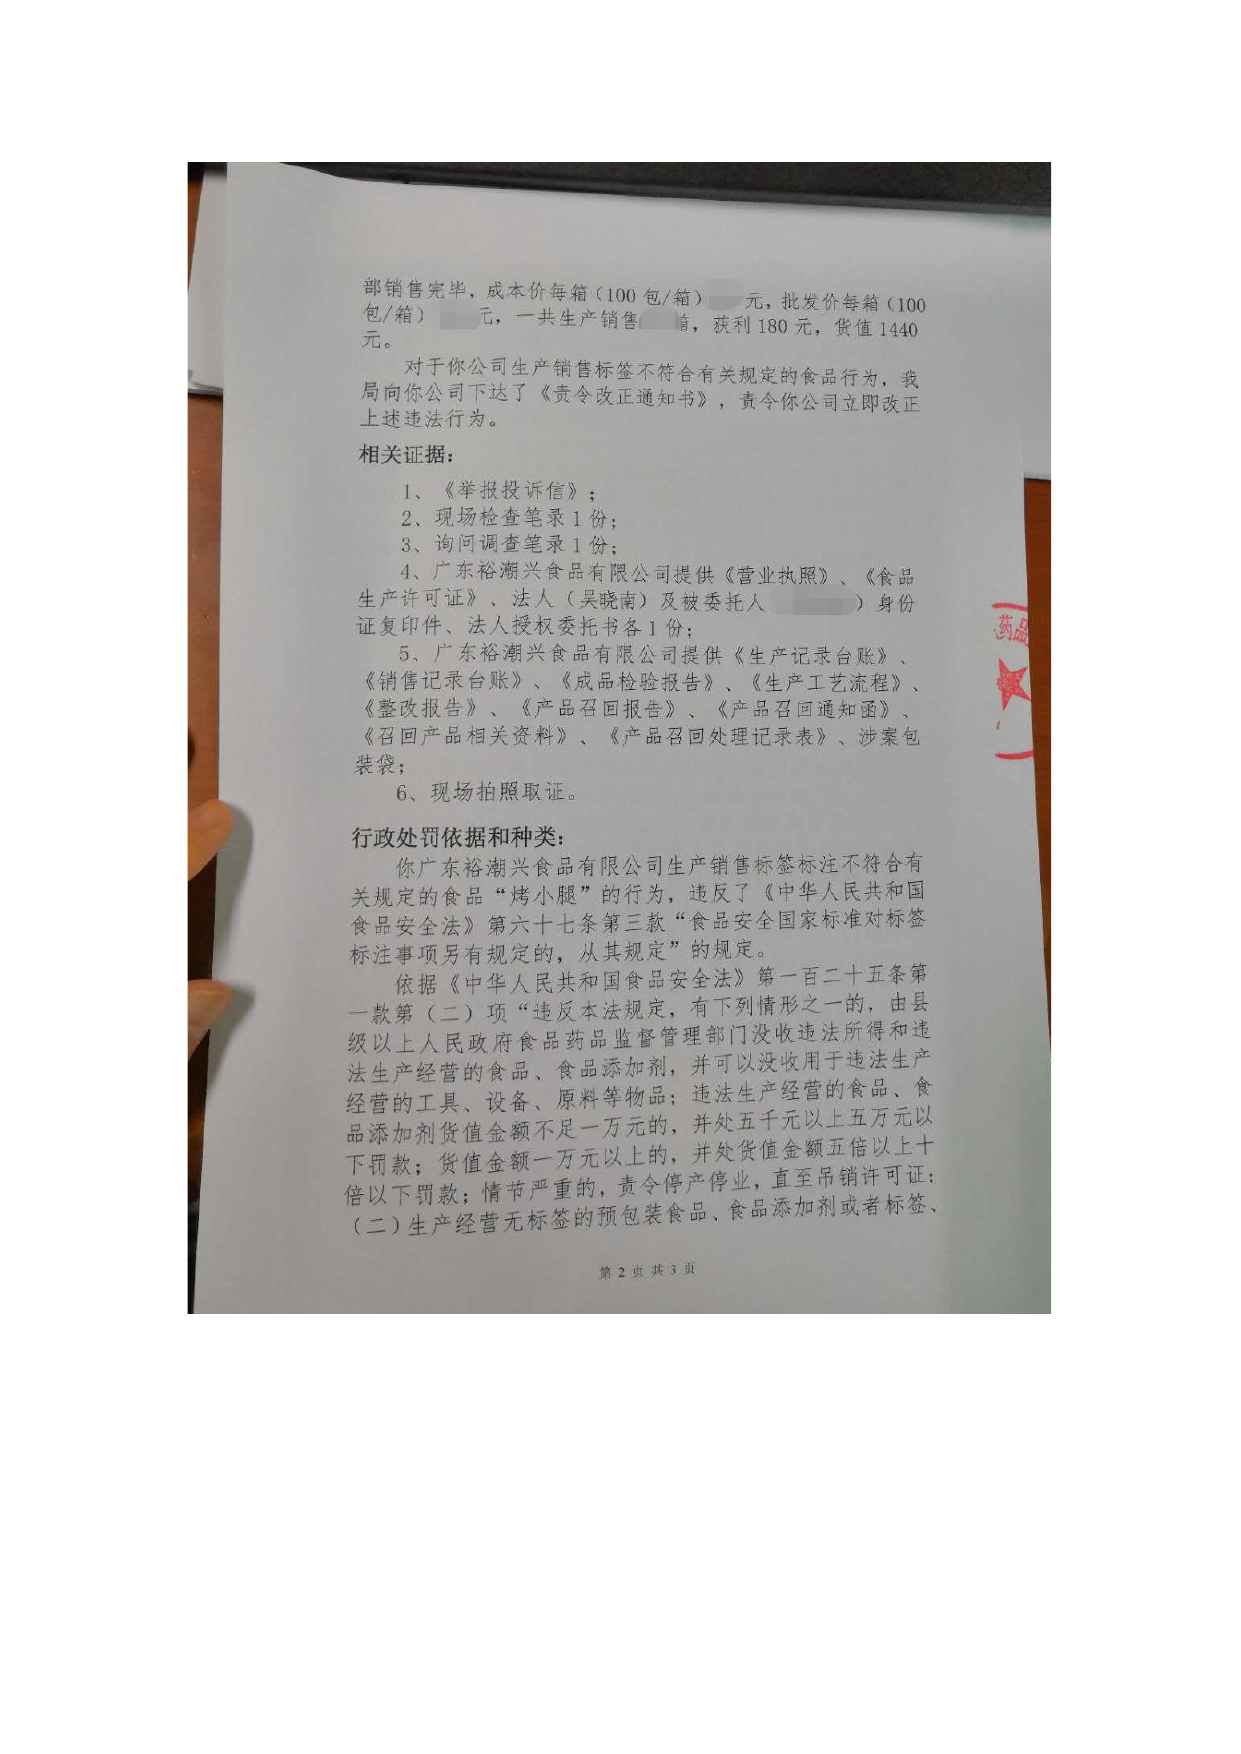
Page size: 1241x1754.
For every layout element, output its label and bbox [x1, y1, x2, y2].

picture [187, 162, 1052, 1315]
